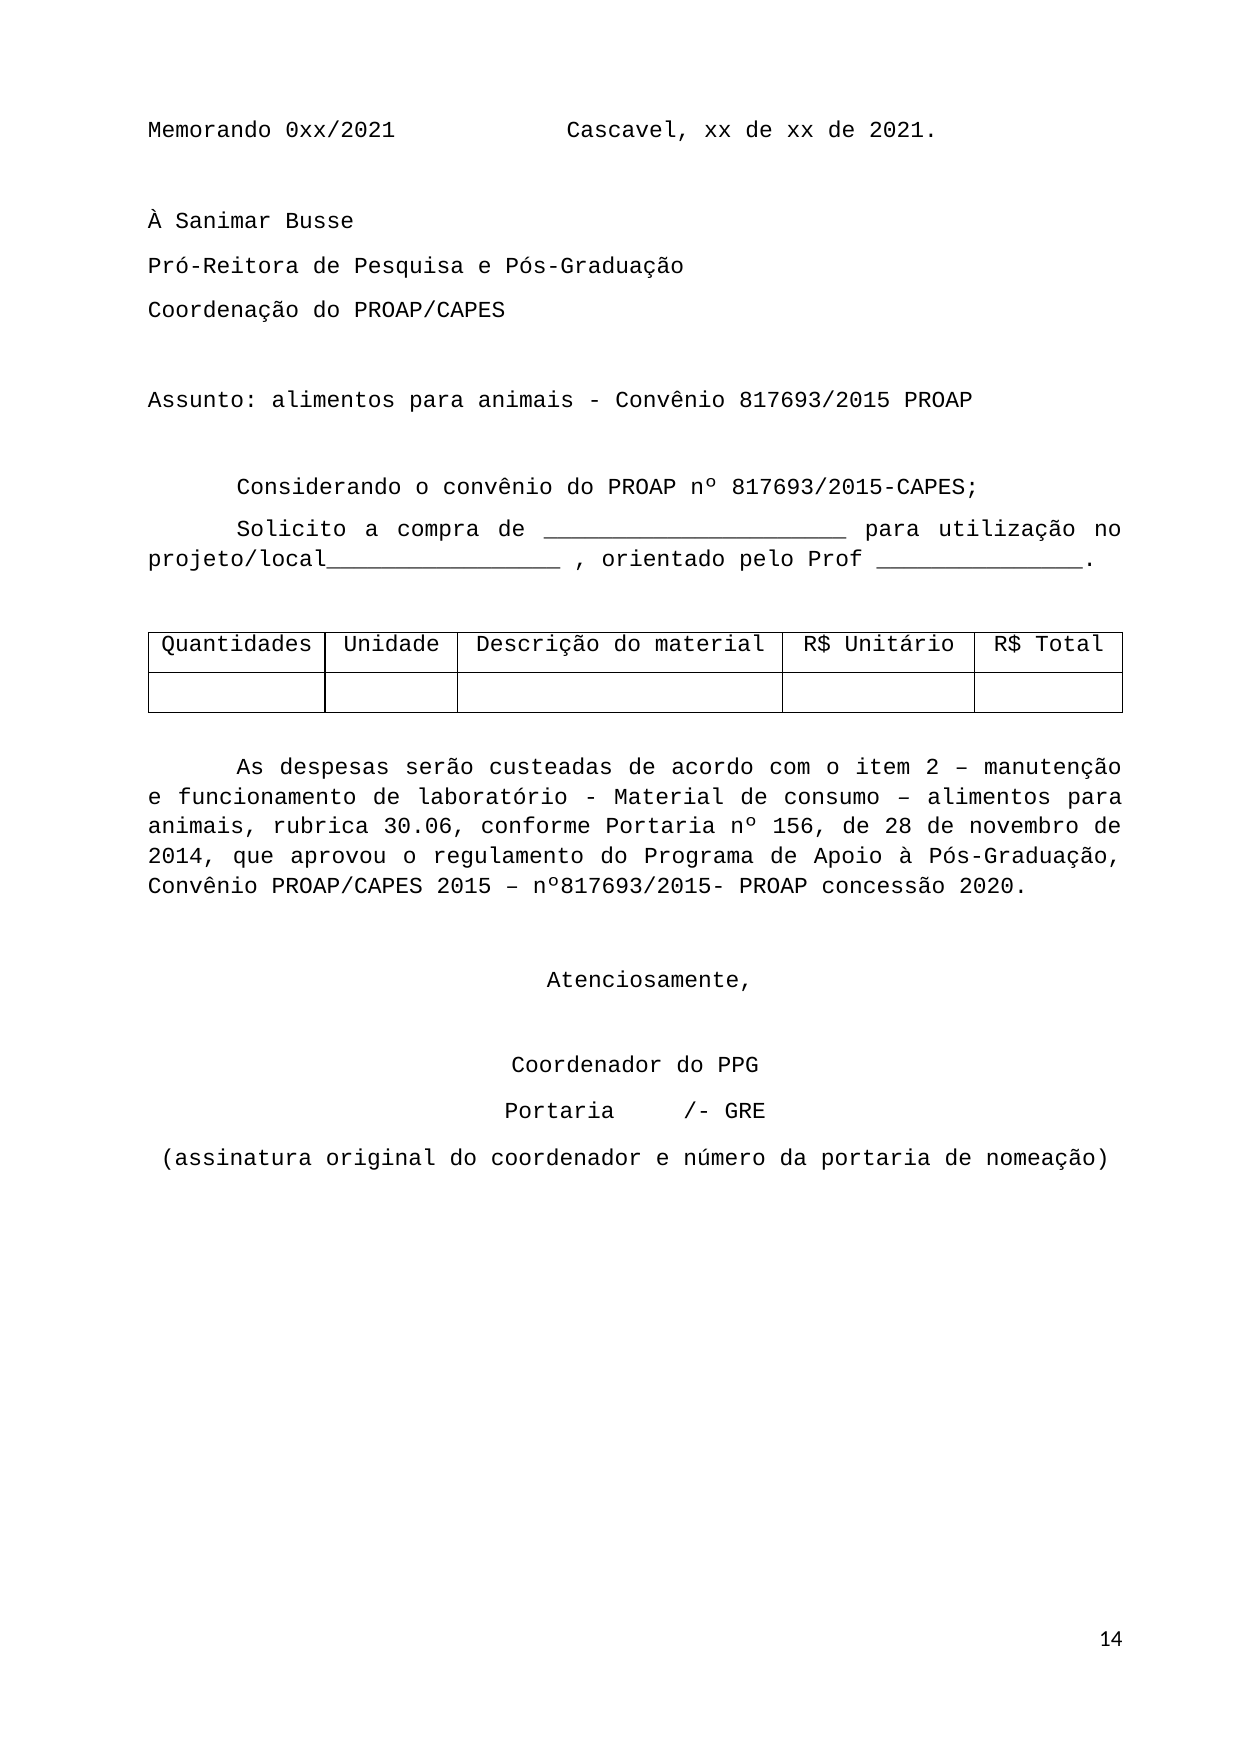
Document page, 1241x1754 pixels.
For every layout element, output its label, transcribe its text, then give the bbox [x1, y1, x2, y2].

text Assunto: alimentos para animais - Convênio 817693/2015 PROAP [148, 388, 1122, 414]
table_cell [458, 673, 782, 712]
text Memorando 0xx/2021 Cascavel, xx de xx de 2021. [148, 118, 1122, 144]
text Solicito a compra de ______________________ para utilização no projeto/local_________________ , orientado pelo Prof _______________. [148, 517, 1122, 573]
text (assinatura original do coordenador e número da portaria de nomeação) [148, 1146, 1122, 1172]
text Pró-Reitora de Pesquisa e Pós-Graduação [148, 254, 1122, 280]
table_header R$ Total [975, 633, 1122, 672]
text À Sanimar Busse [148, 210, 1122, 236]
table_cell [975, 673, 1122, 712]
text Considerando o convênio do PROAP nº 817693/2015-CAPES; [148, 475, 1122, 501]
table_header Quantidades [149, 633, 324, 672]
table_header Unidade [326, 633, 457, 672]
table_header Descrição do material [458, 633, 782, 672]
text Portaria /- GRE [148, 1099, 1122, 1126]
text Coordenação do PROAP/CAPES [148, 299, 1122, 325]
table_cell [326, 673, 457, 712]
table_header R$ Unitário [783, 633, 974, 672]
table_cell [149, 673, 324, 712]
text Coordenador do PPG [148, 1053, 1122, 1079]
table_cell [783, 673, 974, 712]
text As despesas serão custeadas de acordo com o item 2 – manutenção e funcionamento de laboratório - Material de consumo – alimentos para animais, rubrica 30.06, conforme Portaria nº 156, de 28 de novembro de 2014, que aprovou o regulamento do Programa de Apoio à Pós-Graduação, Convênio PROAP/CAPES 2015 – nº817693/2015- PROAP concessão 2020. [148, 755, 1122, 900]
text Atenciosamente, [177, 968, 1122, 994]
